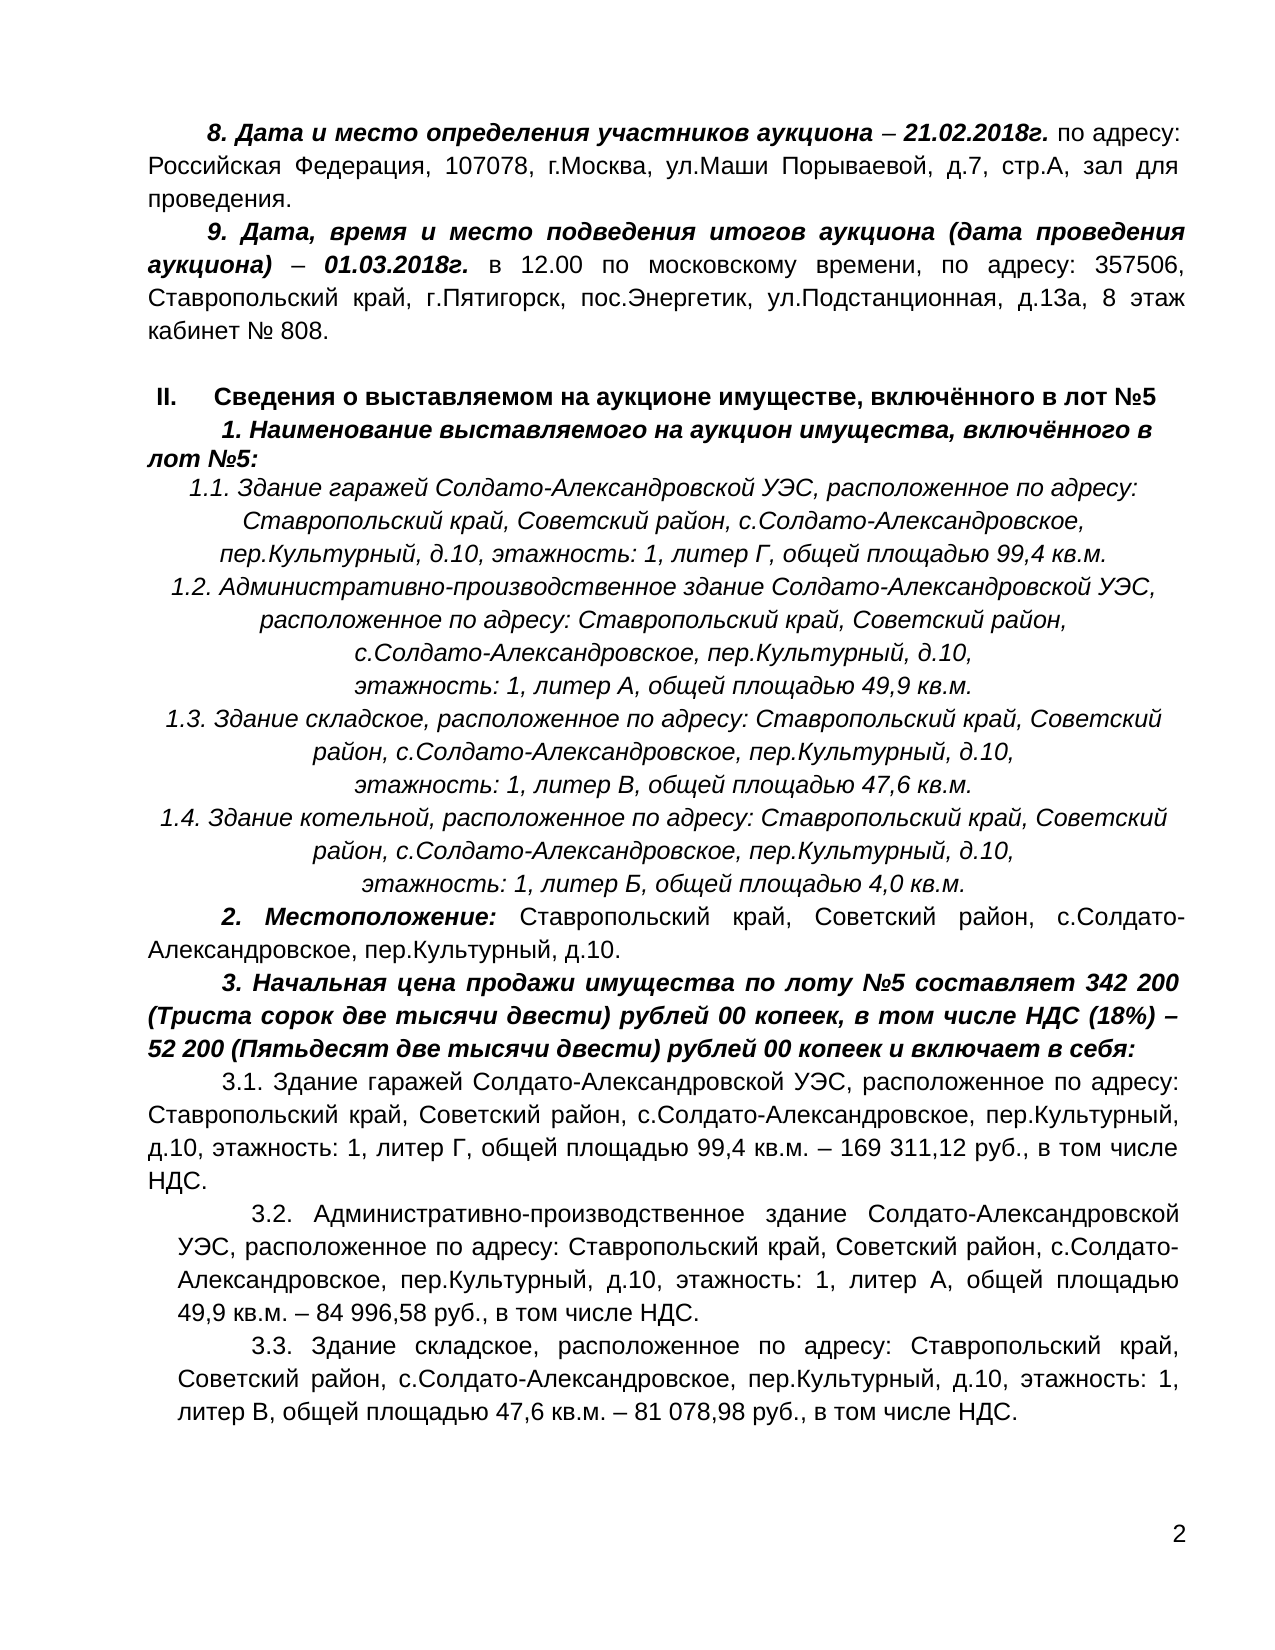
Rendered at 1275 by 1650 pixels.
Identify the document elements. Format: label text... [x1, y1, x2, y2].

text 3.2. Административно-производственное здание Солдато-Александровской УЭС, расположенное по адресу: Ставропольский край, Советский район, с.Солдато-Александровское, пер.Культурный, д.10, этажность: 1, литер А, общей площадью 49,9 кв.м. – 84 996,58 руб., в том числе НДС. [177, 1199, 1180, 1327]
text 8. Дата и место определения участников аукциона – 21.02.2018г. по адресу: Российская Федерация, 107078, г.Москва, ул.Маши Порываевой, д.7, стр.А, зал для проведения. [148, 118, 1180, 213]
text с.Солдато-Александровское, пер.Культурный, д.10, [148, 638, 1180, 667]
text 1.3. Здание складское, расположенное по адресу: Ставропольский край, Советский район, с.Солдато-Александровское, пер.Культурный, д.10, [148, 704, 1180, 766]
text 2. Местоположение: Ставропольский край, Советский район, с.Солдато-Александровское, пер.Культурный, д.10. [118, 902, 1186, 964]
text 3.3. Здание складское, расположенное по адресу: Ставропольский край, Советский район, с.Солдато-Александровское, пер.Культурный, д.10, этажность: 1, литер В, общей площадью 47,6 кв.м. – 81 078,98 руб., в том числе НДС. [177, 1331, 1180, 1426]
text этажность: 1, литер Б, общей площадью 4,0 кв.м. [148, 869, 1180, 898]
text 3.1. Здание гаражей Солдато-Александровской УЭС, расположенное по адресу: Ставропольский край, Советский район, с.Солдато-Александровское, пер.Культурный, д.10, этажность: 1, литер Г, общей площадью 99,4 кв.м. – 169 311,12 руб., в том числе НДС. [148, 1067, 1180, 1195]
text этажность: 1, литер А, общей площадью 49,9 кв.м. [148, 671, 1180, 700]
list Сведения о выставляемом на аукционе имуществе, включённого в лот №5 [148, 382, 1186, 411]
text 3. Начальная цена продажи имущества по лоту №5 составляет 342 200 (Триста сорок две тысячи двести) рублей 00 копеек, в том числе НДС (18%) – 52 200 (Пятьдесят две тысячи двести) рублей 00 копеек и включает в себя: [148, 968, 1180, 1063]
text 1.2. Административно-производственное здание Солдато-Александровской УЭС, расположенное по адресу: Ставропольский край, Советский район, [148, 572, 1180, 634]
text этажность: 1, литер В, общей площадью 47,6 кв.м. [148, 770, 1180, 799]
text 9. Дата, время и место подведения итогов аукциона (дата проведения аукциона) – 01.03.2018г. в 12.00 по московскому времени, по адресу: 357506, Ставропольский край, г.Пятигорск, пос.Энергетик, ул.Подстанционная, д.13а, 8 этаж кабинет № 808. [148, 217, 1186, 345]
text пер.Культурный, д.10, этажность: 1, литер Г, общей площадью 99,4 кв.м. [148, 539, 1180, 568]
text 1.4. Здание котельной, расположенное по адресу: Ставропольский край, Советский район, с.Солдато-Александровское, пер.Культурный, д.10, [148, 803, 1180, 865]
text 1.1. Здание гаражей Солдато-Александровской УЭС, расположенное по адресу: Ставропольский край, Советский район, с.Солдато-Александровское, [148, 473, 1180, 534]
text 1. Наименование выставляемого на аукцион имущества, включённого в лот №5: [148, 415, 1180, 473]
